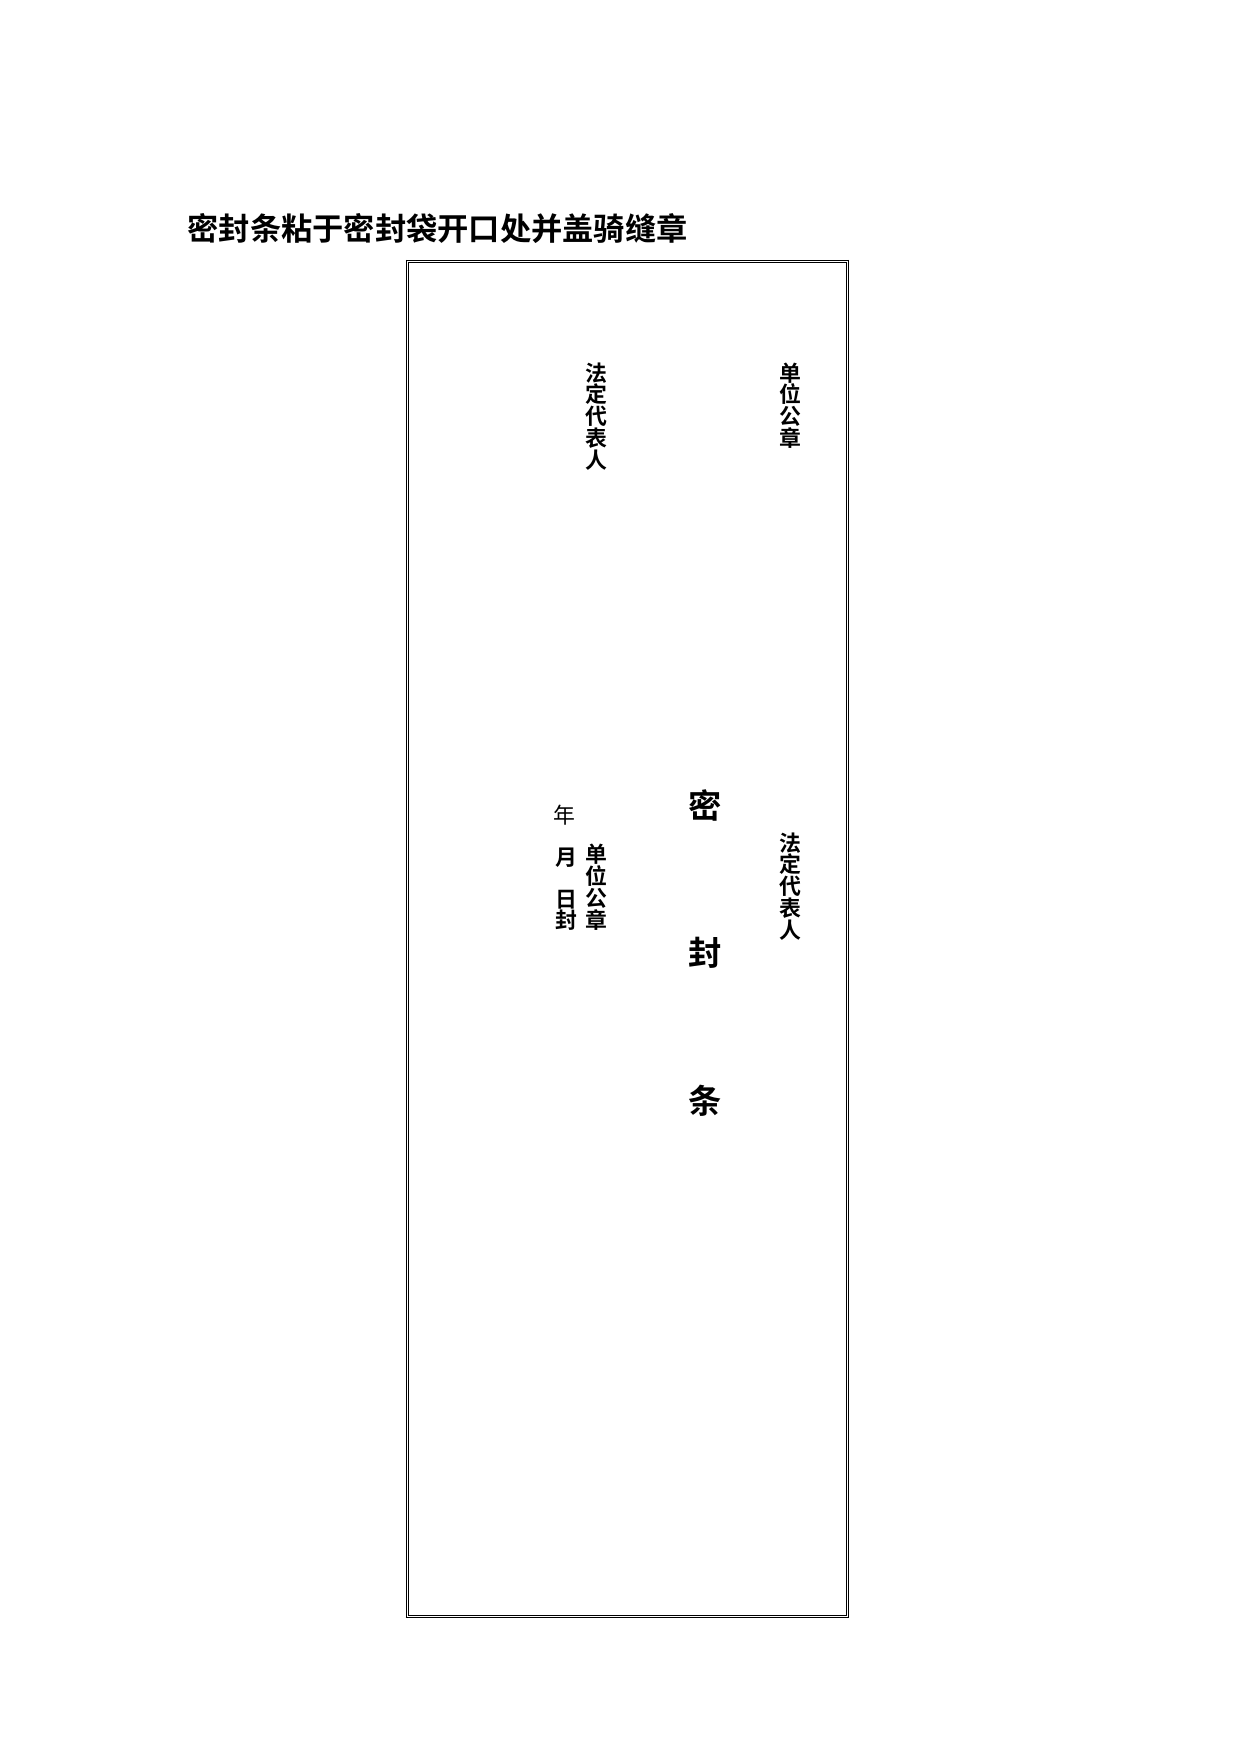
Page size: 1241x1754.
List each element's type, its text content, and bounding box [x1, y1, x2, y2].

table_header 单位公章 法定代表人 密 封 条 法定代表人 单位公章 年 月 日封 [409, 263, 846, 1615]
text 密封条粘于密封袋开口处并盖骑缝章 [187, 194, 1053, 259]
